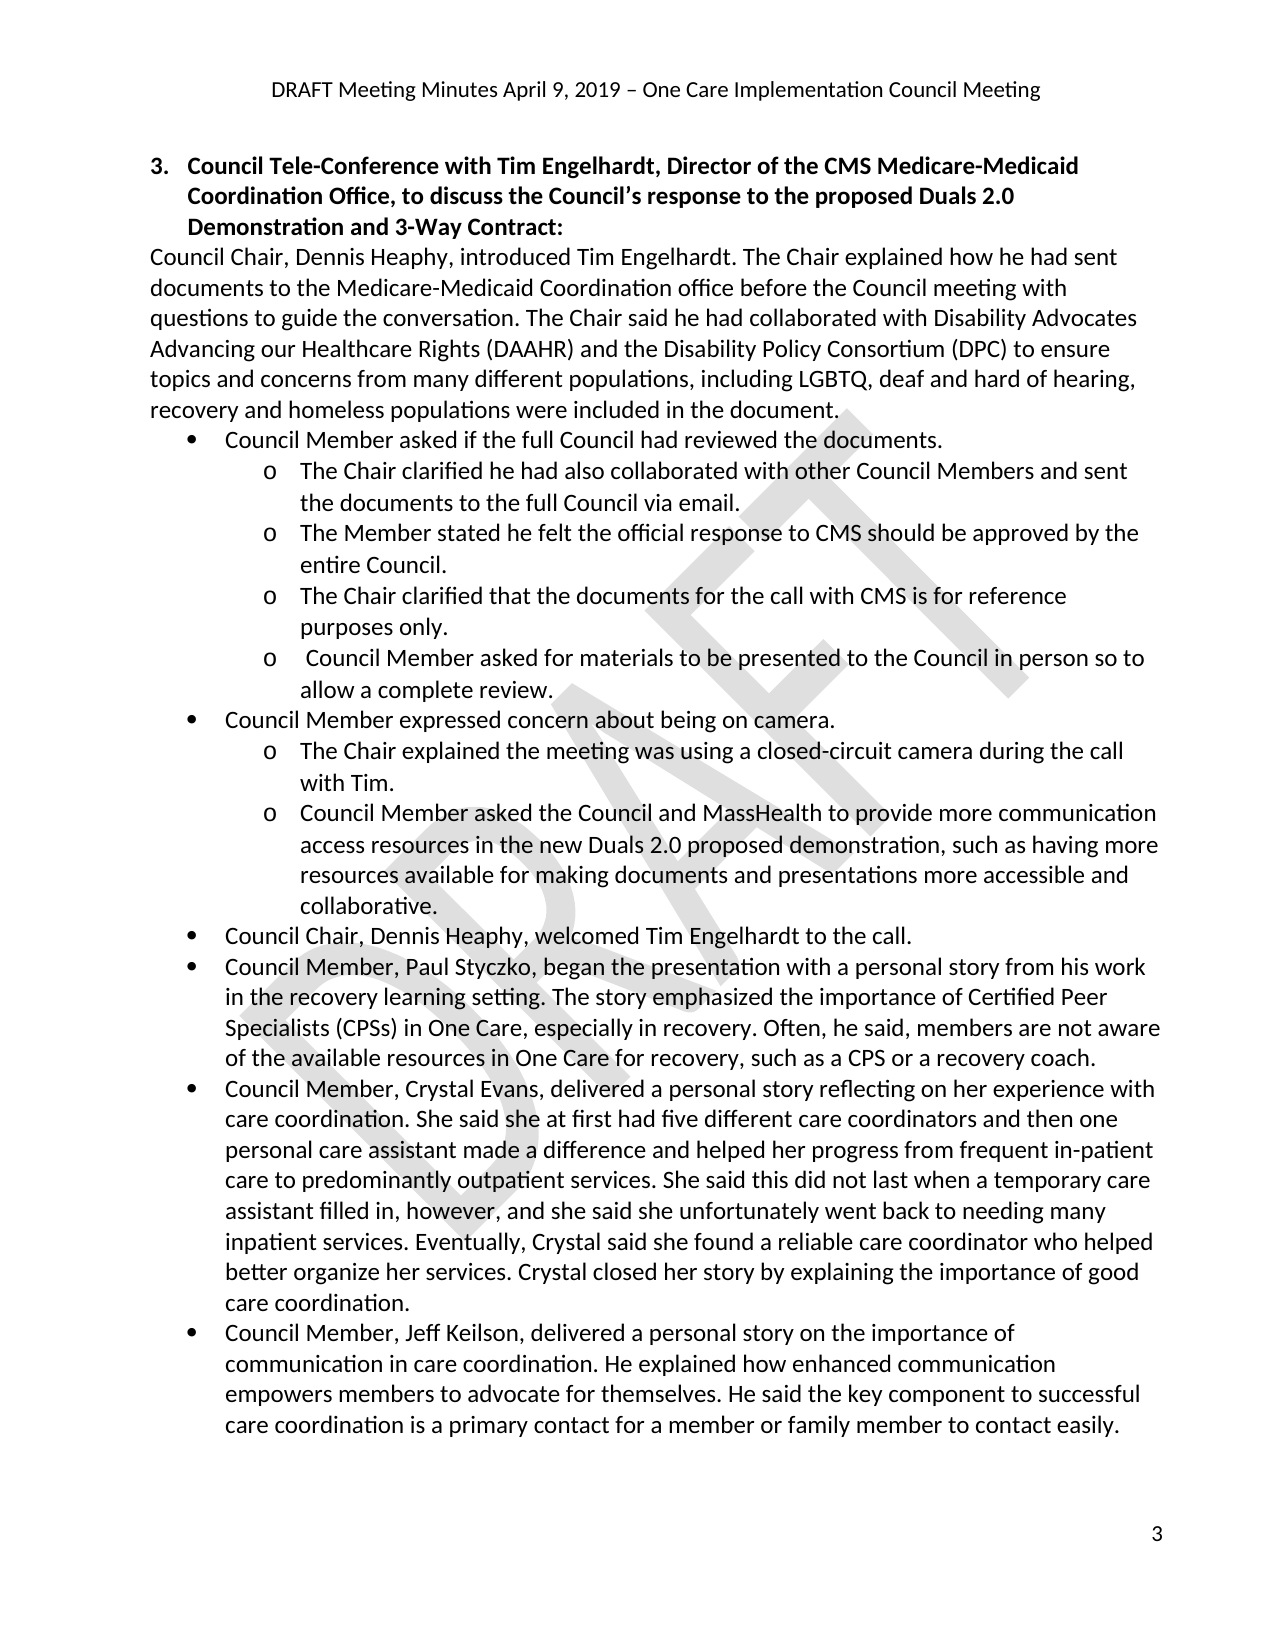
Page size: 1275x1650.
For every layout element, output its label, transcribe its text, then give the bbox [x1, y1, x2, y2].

list Council Member expressed concern about being on camera. [187, 704, 1162, 735]
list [187, 1317, 1162, 1439]
text Council Chair, Dennis Heaphy, introduced Tim Engelhardt. The Chair explained how he had sent documents to the Medicare-Medicaid Coordination office before the Council meeting with questions to guide the conversation. The Chair said he had collaborated with Disability Advocates Advancing our Healthcare Rights (DAAHR) and the Disability Policy Consortium (DPC) to ensure topics and concerns from many different populations, including LGBTQ, deaf and hard of hearing, recovery and homeless populations were included in the document. [150, 242, 1162, 425]
list The Chair explained the meeting was using a closed-circuit camera during the call with Tim. [262, 735, 1162, 797]
list Council Chair, Dennis Heaphy, welcomed Tim Engelhardt to the call. [187, 921, 1162, 951]
list Council Member asked if the full Council had reviewed the documents. [187, 425, 1162, 455]
list Council Tele-Conference with Tim Engelhardt, Director of the CMS Medicare-Medicaid Coordination Office, to discuss the Council’s response to the proposed Duals 2.0 Demonstration and 3-Way Contract: [150, 150, 1162, 242]
list Council Member, Paul Styczko, began the presentation with a personal story from his work in the recovery learning setting. The story emphasized the importance of Certified Peer Specialists (CPSs) in One Care, especially in recovery. Often, he said, members are not aware of the available resources in One Care for recovery, such as a CPS or a recovery coach. [187, 951, 1162, 1073]
list The Chair clarified that the documents for the call with CMS is for reference purposes only. [262, 580, 1162, 642]
list Council Member, Crystal Evans, delivered a personal story reflecting on her experience with care coordination. She said she at first had five different care coordinators and then one personal care assistant made a difference and helped her progress from frequent in-patient care to predominantly outpatient services. She said this did not last when a temporary care assistant filled in, however, and she said she unfortunately went back to needing many inpatient services. Eventually, Crystal said she found a reliable care coordinator who helped better organize her services. Crystal closed her story by explaining the importance of good care coordination. [187, 1073, 1162, 1317]
list Council Member asked for materials to be presented to the Council in person so to allow a complete review. [262, 642, 1162, 704]
list The Chair clarified he had also collaborated with other Council Members and sent the documents to the full Council via email. [262, 455, 1162, 517]
list Council Member asked the Council and MassHealth to provide more communication access resources in the new Duals 2.0 proposed demonstration, such as having more resources available for making documents and presentations more accessible and collaborative. [262, 797, 1162, 921]
list The Member stated he felt the official response to CMS should be approved by the entire Council. [262, 517, 1162, 580]
